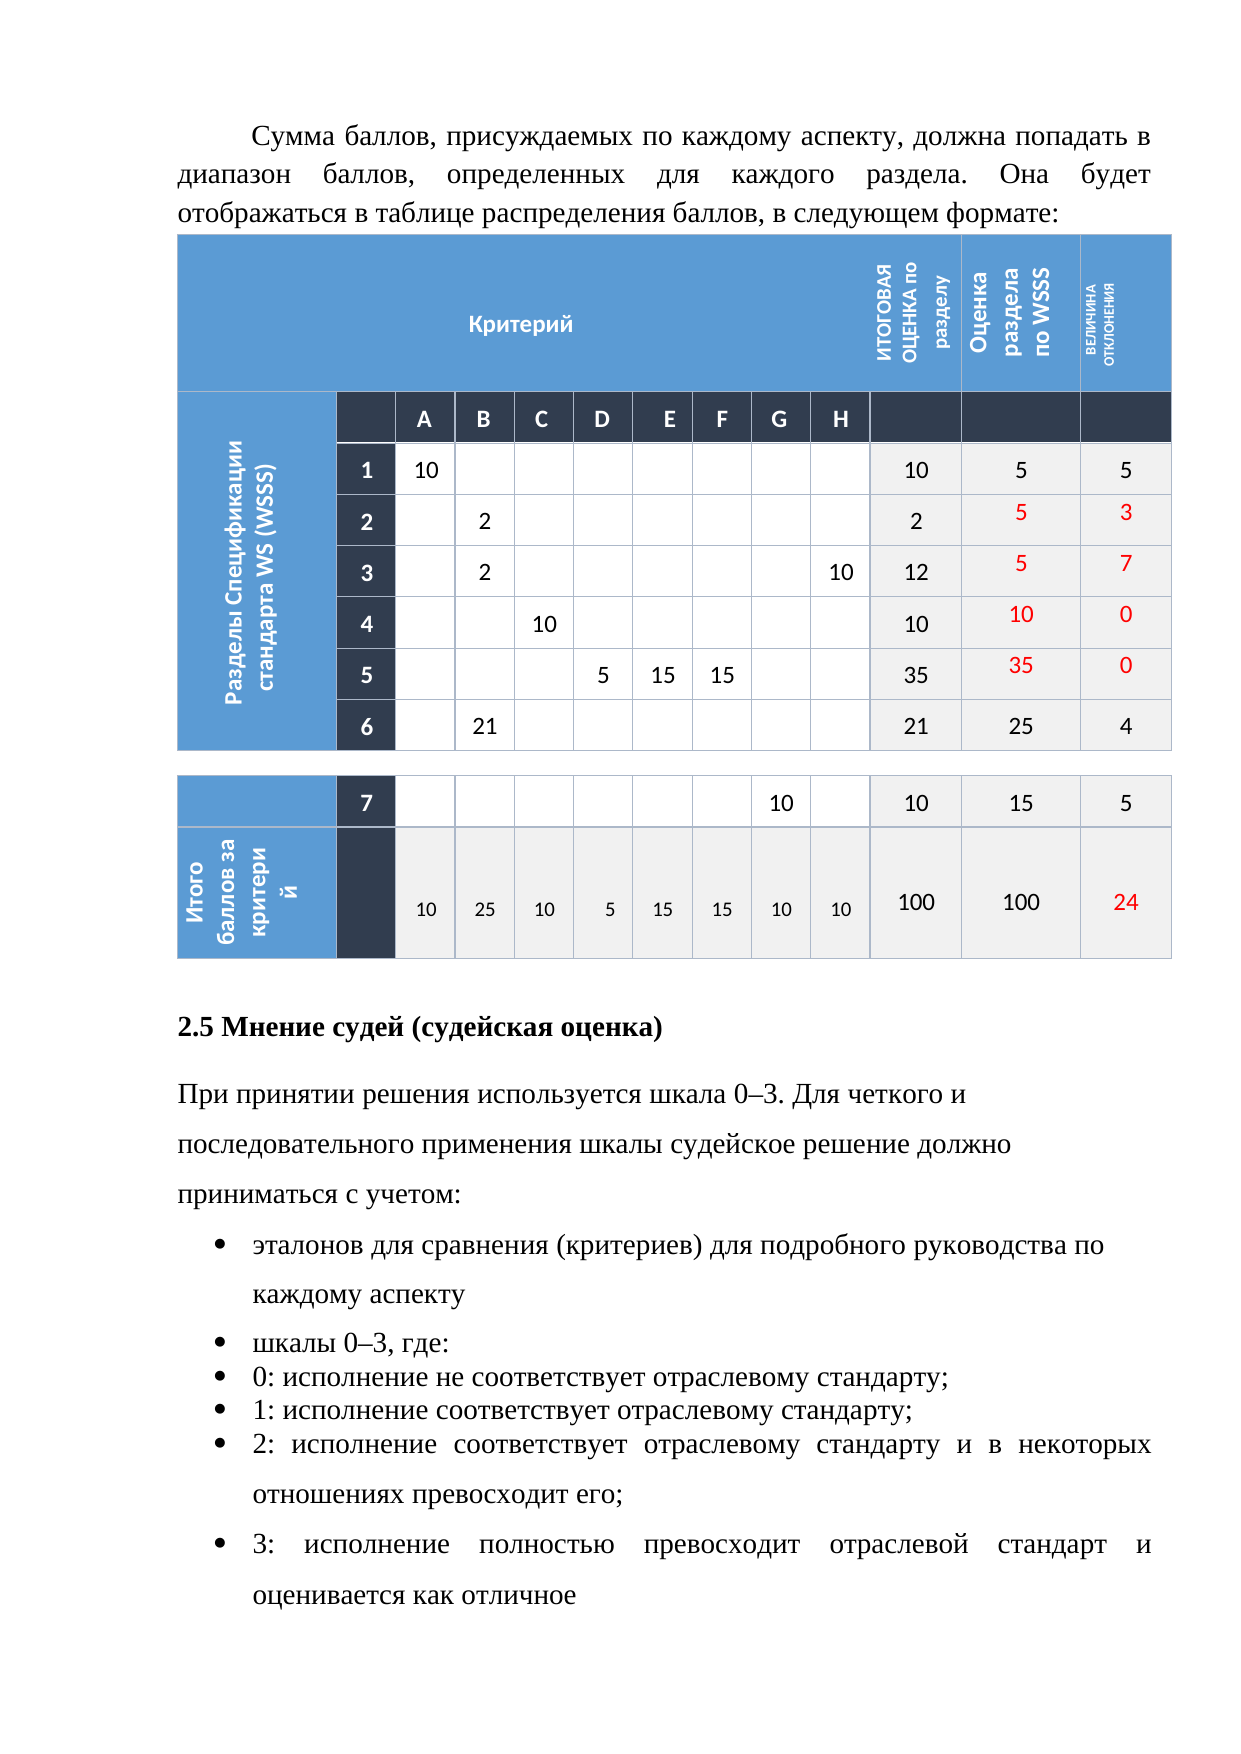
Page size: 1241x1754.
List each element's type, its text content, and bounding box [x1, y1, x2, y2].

table_cell [752, 546, 810, 596]
table_cell [811, 700, 869, 750]
table_header Критерий [178, 235, 870, 391]
table_cell [693, 700, 751, 750]
table_header ИТОГОВАЯ ОЦЕНКА по разделу [870, 235, 961, 391]
table_cell 100 [871, 828, 961, 958]
table_cell 10 [515, 597, 573, 648]
table_cell [752, 700, 810, 750]
table_cell B [456, 392, 514, 442]
table_cell [456, 597, 514, 648]
table_cell C [515, 392, 573, 442]
table_cell [811, 444, 869, 494]
table_cell [396, 495, 454, 545]
table_cell [752, 444, 810, 494]
table_header 10 [871, 776, 961, 826]
text При принятии решения используется шкала 0–3. Для четкого и последовательного применения шкалы судейское решение должно приниматься с учетом: [177, 1076, 1152, 1210]
table_cell 2 [456, 495, 514, 545]
table_cell [633, 597, 692, 648]
table_cell 7 [1081, 546, 1171, 596]
table_cell 0 [1081, 597, 1171, 648]
list 0: исполнение не соответствует отраслевому стандарту; [215, 1359, 1152, 1392]
table_cell [811, 649, 869, 699]
table_cell 15 [633, 649, 692, 699]
table_cell [962, 392, 1080, 442]
table_cell 15 [693, 828, 751, 958]
table_cell [456, 649, 514, 699]
table_cell [337, 392, 395, 442]
table_cell [693, 495, 751, 545]
table_cell 10 [962, 597, 1080, 648]
list эталонов для сравнения (критериев) для подробного руководства по каждому аспекту [215, 1227, 1152, 1309]
table_header ВЕЛИЧИНА ОТКЛОНЕНИЯ [1081, 235, 1171, 391]
table_cell [396, 700, 454, 750]
list 1: исполнение соответствует отраслевому стандарту; [215, 1392, 1152, 1426]
table_cell 24 [1081, 828, 1171, 958]
table_cell 35 [962, 649, 1080, 699]
table_cell E [633, 392, 692, 442]
text Сумма баллов, присуждаемых по каждому аспекту, должна попадать в диапазон баллов, определенных для каждого раздела. Она будет отображаться в таблице распределения баллов, в следующем формате: [177, 118, 1152, 229]
table_cell [515, 495, 573, 545]
table_cell [633, 546, 692, 596]
table_cell 25 [962, 700, 1080, 750]
table_cell [1081, 392, 1171, 442]
table_cell G [752, 392, 810, 442]
table_cell 5 [1081, 444, 1171, 494]
table_cell 1 [337, 444, 395, 494]
table_header [178, 776, 336, 826]
table_cell [633, 444, 692, 494]
table_cell [574, 546, 632, 596]
table_cell 3 [1081, 495, 1171, 545]
table_cell 25 [456, 828, 514, 958]
list 3: исполнение полностью превосходит отраслевой стандарт и оценивается как отличное [215, 1527, 1152, 1611]
table_cell 6 [337, 700, 395, 750]
table_cell F [693, 392, 751, 442]
table_cell 10 [811, 546, 869, 596]
table_cell 10 [396, 828, 454, 958]
table_cell 4 [337, 597, 395, 648]
table_header [396, 776, 454, 826]
table_cell [574, 597, 632, 648]
table_header [811, 776, 869, 826]
table_cell 10 [871, 444, 961, 494]
table_cell 15 [633, 828, 692, 958]
table_cell 10 [871, 597, 961, 648]
table_cell [337, 828, 395, 958]
table_cell Разделы Спецификации стандарта WS (WSSS) [178, 392, 336, 750]
table_header 10 [752, 776, 810, 826]
table_cell 2 [337, 495, 395, 545]
table_cell [574, 700, 632, 750]
table_cell [574, 444, 632, 494]
table_cell [515, 649, 573, 699]
table_cell [693, 444, 751, 494]
table_cell 2 [871, 495, 961, 545]
table_cell 5 [962, 546, 1080, 596]
table_cell 0 [1081, 649, 1171, 699]
table_cell 4 [1081, 700, 1171, 750]
table_cell [574, 495, 632, 545]
table_cell 21 [871, 700, 961, 750]
table_cell [811, 597, 869, 648]
table_cell 10 [515, 828, 573, 958]
table_cell 5 [962, 444, 1080, 494]
table_cell 15 [693, 649, 751, 699]
table_cell A [396, 392, 454, 442]
list шкалы 0–3, где: [215, 1325, 1152, 1359]
table_cell [396, 649, 454, 699]
table_cell 2 [456, 546, 514, 596]
table_cell [396, 546, 454, 596]
table_cell [693, 546, 751, 596]
table_cell [515, 444, 573, 494]
table_cell 3 [337, 546, 395, 596]
table_cell 5 [574, 828, 632, 958]
table_cell 5 [962, 495, 1080, 545]
table_cell [633, 495, 692, 545]
table_header [574, 776, 632, 826]
table_cell [752, 495, 810, 545]
table_header 15 [962, 776, 1080, 826]
table_header [693, 776, 751, 826]
table_header [633, 776, 692, 826]
list 2: исполнение соответствует отраслевому стандарту и в некоторых отношениях превосходит его; [215, 1426, 1152, 1510]
table_cell [396, 597, 454, 648]
table_cell H [811, 392, 869, 442]
table_cell 12 [871, 546, 961, 596]
table_cell [752, 597, 810, 648]
table_cell 21 [456, 700, 514, 750]
table_cell [811, 495, 869, 545]
table_cell 10 [811, 828, 869, 958]
table_cell Итого баллов за критери й [178, 828, 336, 958]
table_cell 5 [337, 649, 395, 699]
text 2.5 Мнение судей (судейская оценка) [177, 1009, 1152, 1043]
table_cell 100 [962, 828, 1080, 958]
table_header Оценка раздела по WSSS [962, 235, 1080, 391]
table_cell 10 [396, 444, 454, 494]
table_cell [515, 700, 573, 750]
table_cell [693, 597, 751, 648]
table_header [456, 776, 514, 826]
table_cell 35 [871, 649, 961, 699]
table_cell 10 [752, 828, 810, 958]
table_header 5 [1081, 776, 1171, 826]
table_cell [752, 649, 810, 699]
table_header 7 [337, 776, 395, 826]
table_cell 5 [574, 649, 632, 699]
table_cell [515, 546, 573, 596]
table_cell [633, 700, 692, 750]
table_cell [871, 392, 961, 442]
table_cell D [574, 392, 632, 442]
table_header [515, 776, 573, 826]
table_cell [456, 444, 514, 494]
